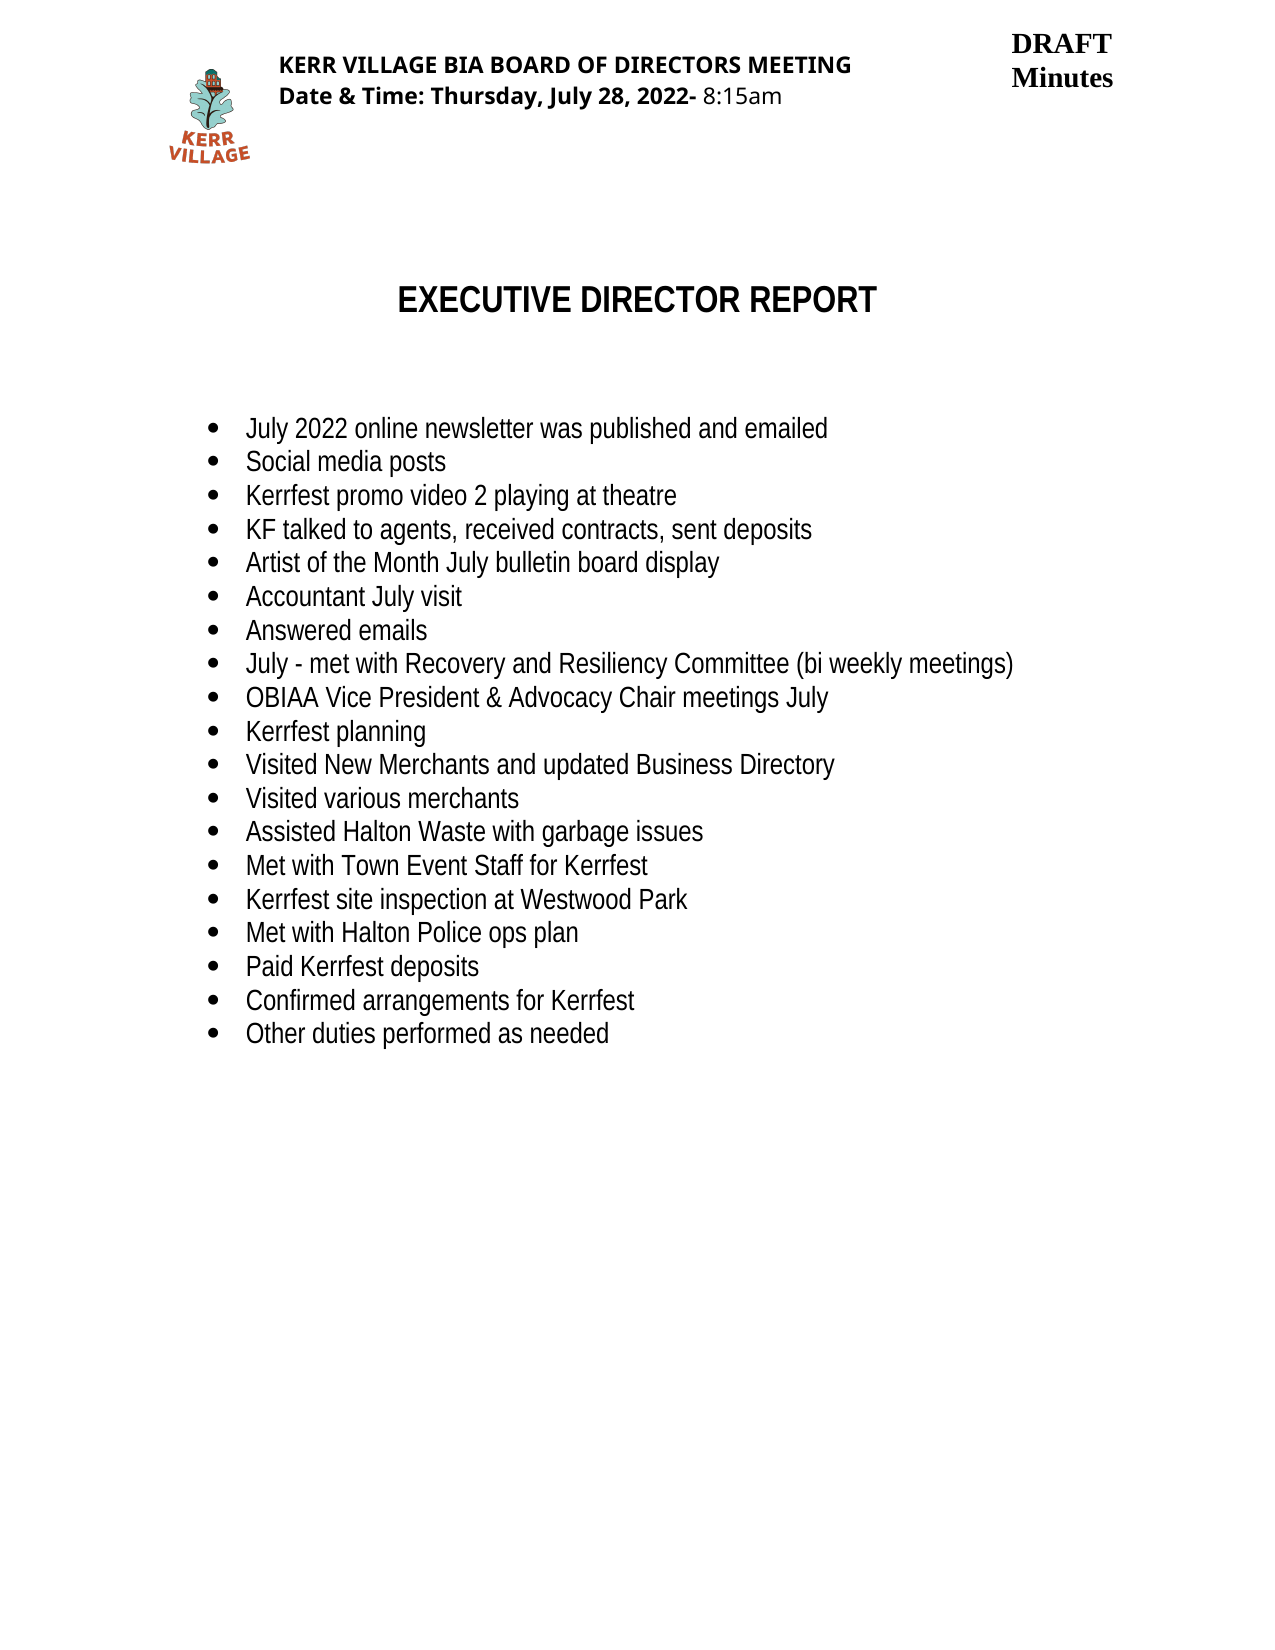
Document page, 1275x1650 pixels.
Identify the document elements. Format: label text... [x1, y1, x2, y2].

list Kerrfest promo video 2 playing at theatre [208, 478, 1200, 512]
list Accountant July visit [208, 579, 1200, 613]
list Answered emails [208, 613, 1200, 646]
list Met with Town Event Staff for Kerrfest [208, 848, 1200, 882]
list Visited New Merchants and updated Business Directory [208, 747, 1200, 781]
list OBIAA Vice President & Advocacy Chair meetings July [208, 680, 1200, 714]
list Visited various merchants [208, 781, 1200, 814]
list July 2022 online newsletter was published and emailed [208, 411, 1200, 444]
list July - met with Recovery and Resiliency Committee (bi weekly meetings) [208, 646, 1200, 680]
list Other duties performed as needed [208, 1016, 1200, 1050]
list Met with Halton Police ops plan [208, 916, 1200, 949]
list KF talked to agents, received contracts, sent deposits [208, 512, 1200, 545]
list Assisted Halton Waste with garbage issues [208, 814, 1200, 848]
list Artist of the Month July bulletin board display [208, 545, 1200, 579]
text EXECUTIVE DIRECTOR REPORT [75, 277, 1200, 320]
list Kerrfest site inspection at Westwood Park [208, 882, 1200, 916]
list Social media posts [208, 444, 1200, 478]
list Paid Kerrfest deposits [208, 949, 1200, 983]
list Kerrfest planning [208, 714, 1200, 747]
list Confirmed arrangements for Kerrfest [208, 983, 1200, 1016]
